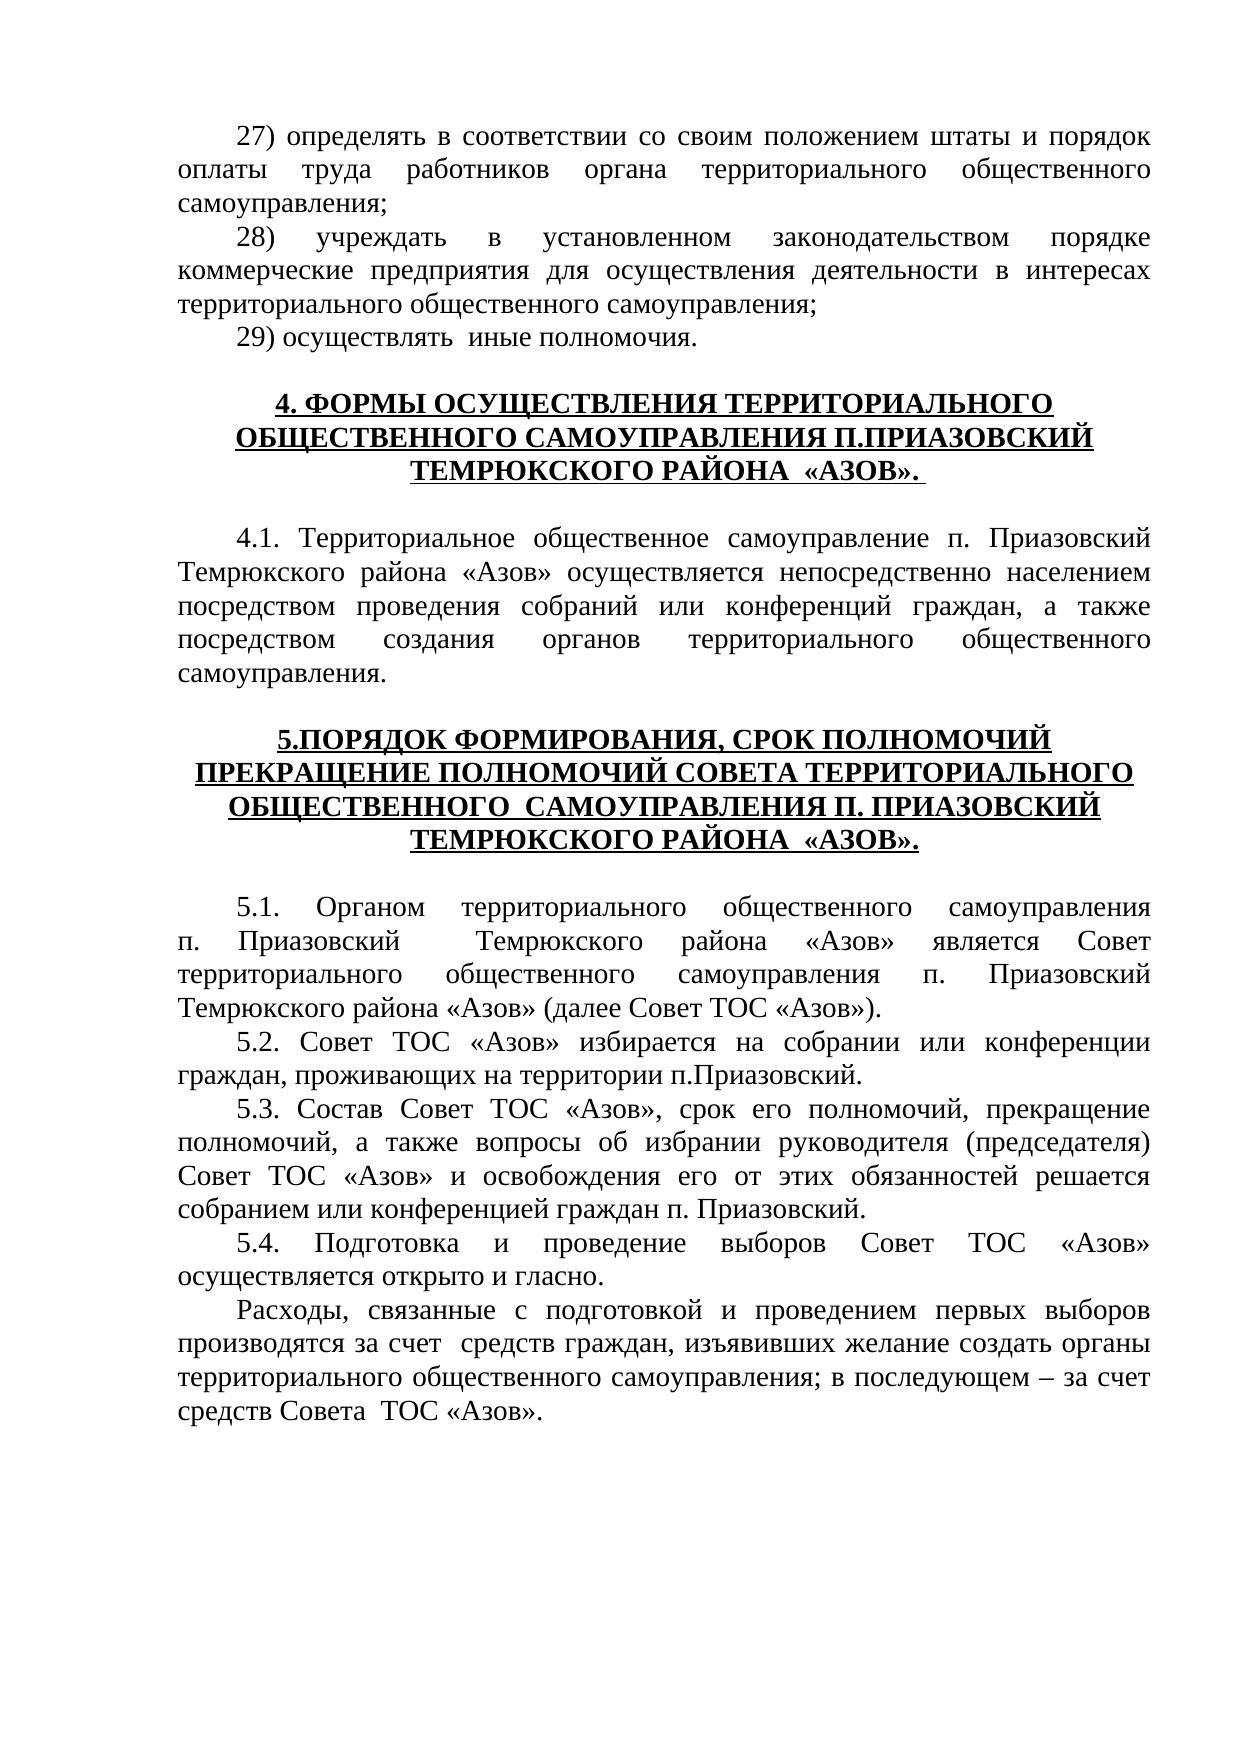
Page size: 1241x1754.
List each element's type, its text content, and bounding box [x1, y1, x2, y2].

text 5.3. Состав Совет ТОС «Азов», срок его полномочий, прекращение полномочий, а также вопросы об избрании руководителя (председателя) Совет ТОС «Азов» и освобождения его от этих обязанностей решается собранием или конференцией граждан п. Приазовский. [177, 1091, 1152, 1225]
text 5.2. Совет ТОС «Азов» избирается на собрании или конференции граждан, проживающих на территории п.Приазовский. [177, 1024, 1152, 1091]
text 28) учреждать в установленном законодательством порядке коммерческие предприятия для осуществления деятельности в интересах территориального общественного самоуправления; [177, 219, 1152, 319]
text 4.1. Территориальное общественное самоуправление п. Приазовский Темрюкского района «Азов» осуществляется непосредственно населением посредством проведения собраний или конференций граждан, а также посредством создания органов территориального общественного самоуправления. [177, 521, 1152, 688]
text 5.ПОРЯДОК ФОРМИРОВАНИЯ, СРОК ПОЛНОМОЧИЙ ПРЕКРАЩЕНИЕ ПОЛНОМОЧИЙ СОВЕТА ТЕРРИТОРИАЛЬНОГО ОБЩЕСТВЕННОГО САМОУПРАВЛЕНИЯ П. ПРИАЗОВСКИЙ ТЕМРЮКСКОГО РАЙОНА «АЗОВ». [177, 722, 1152, 856]
text 5.4. Подготовка и проведение выборов Совет ТОС «Азов» осуществляется открыто и гласно. [177, 1225, 1152, 1292]
text 29) осуществлять иные полномочия. [177, 319, 1152, 353]
text 4. ФОРМЫ ОСУЩЕСТВЛЕНИЯ ТЕРРИТОРИАЛЬНОГО ОБЩЕСТВЕННОГО САМОУПРАВЛЕНИЯ П.ПРИАЗОВСКИЙ ТЕМРЮКСКОГО РАЙОНА «АЗОВ». [177, 386, 1152, 487]
text 27) определять в соответствии со своим положением штаты и порядок оплаты труда работников органа территориального общественного самоуправления; [177, 118, 1152, 219]
text 5.1. Органом территориального общественного самоуправления п. Приазовский Темрюкского района «Азов» является Совет территориального общественного самоуправления п. Приазовский Темрюкского района «Азов» (далее Совет ТОС «Азов»). [177, 889, 1152, 1024]
text Расходы, связанные с подготовкой и проведением первых выборов производятся за счет средств граждан, изъявивших желание создать органы территориального общественного самоуправления; в последующем – за счет средств Совета ТОС «Азов». [177, 1292, 1152, 1426]
